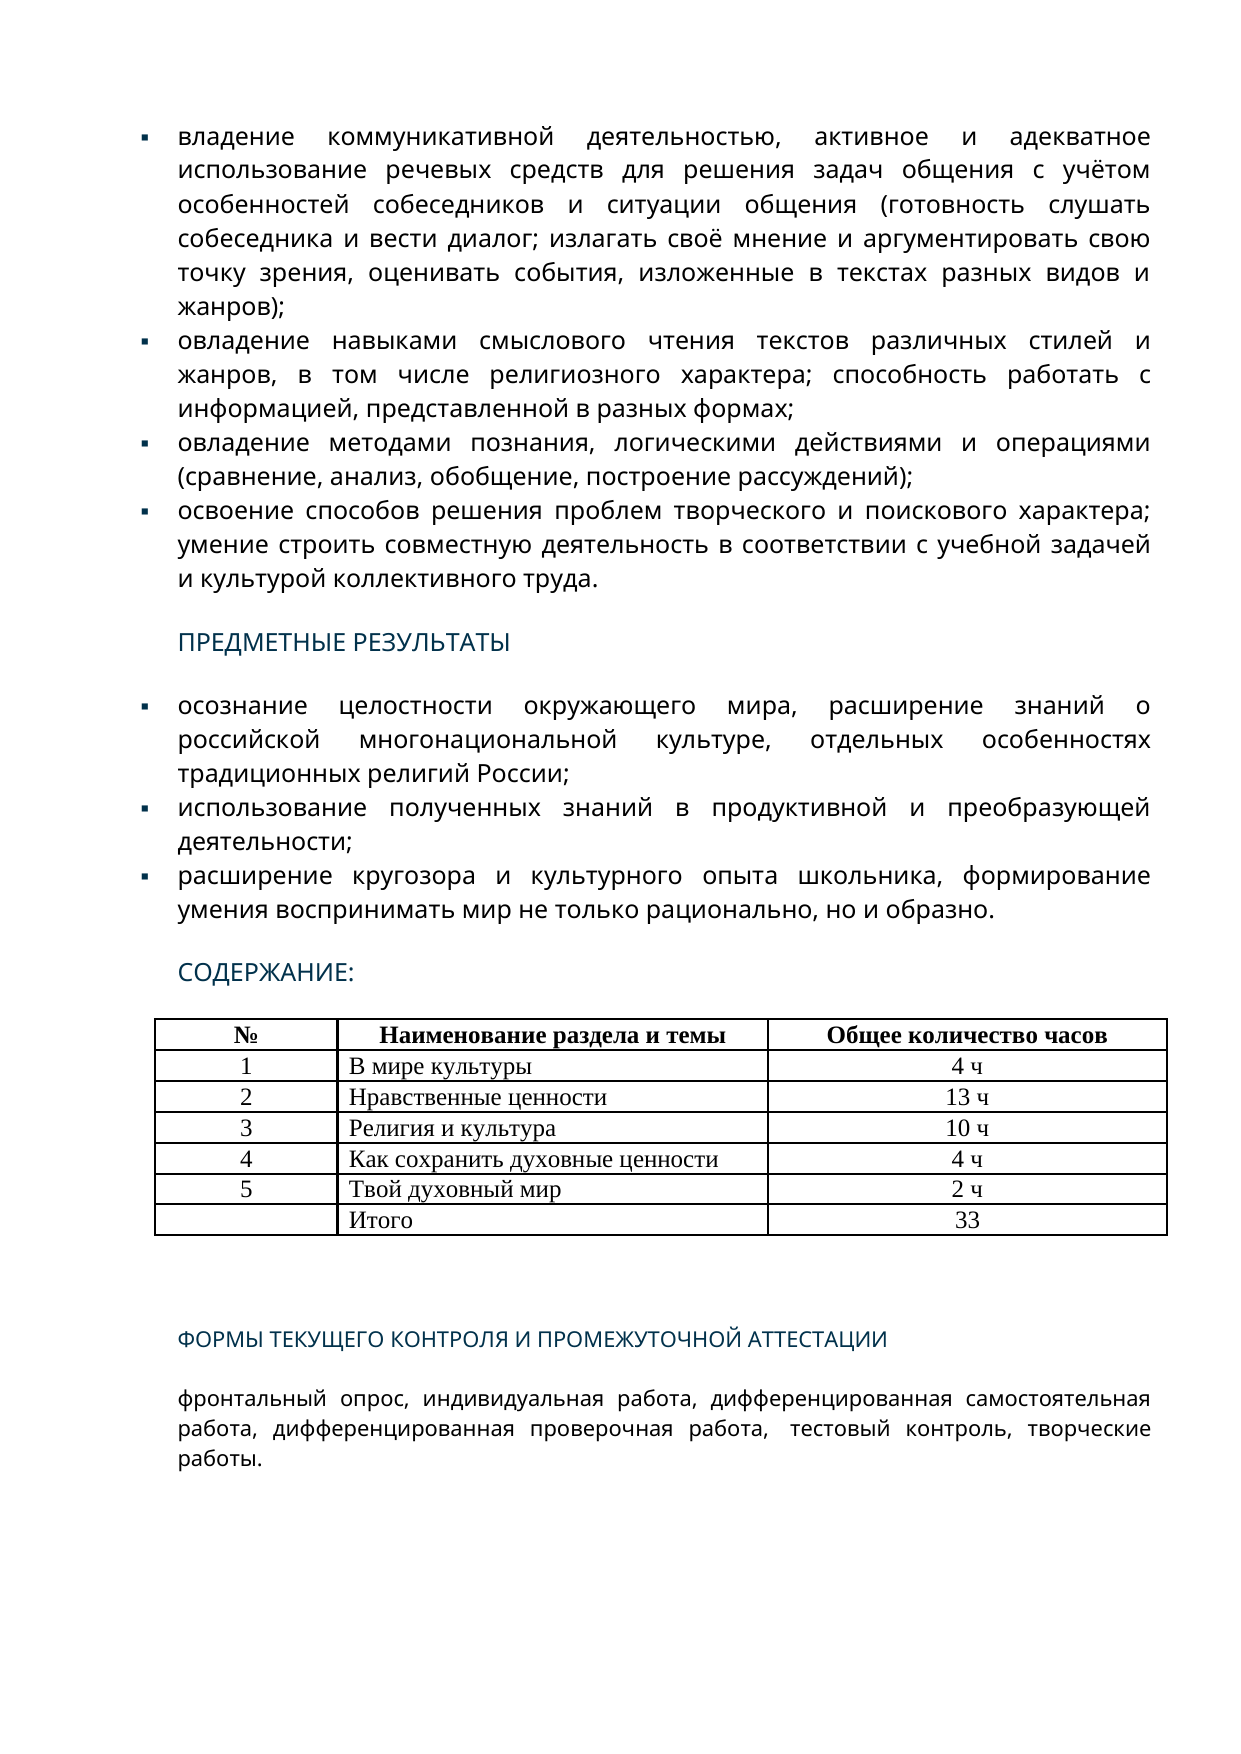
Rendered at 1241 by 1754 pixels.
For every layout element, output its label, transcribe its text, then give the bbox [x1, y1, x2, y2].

table_cell 4 ч [769, 1144, 1166, 1172]
list использование полученных знаний в продуктивной и преобразующей деятельности; [140, 789, 1152, 858]
table_cell 2 [156, 1082, 336, 1111]
list владение коммуникативной деятельностью, активное и адекватное использование речевых средств для решения задач общения с учётом особенностей собеседников и ситуации общения (готовность слушать собеседника и вести диалог; излагать своё мнение и аргументировать свою точку зрения, оценивать события, изложенные в текстах разных видов и жанров); [140, 118, 1152, 322]
table_cell 13 ч [769, 1082, 1166, 1111]
table_cell В мире культуры [339, 1051, 767, 1080]
table_cell 4 [156, 1144, 336, 1172]
table_cell Итого [339, 1205, 767, 1234]
text СОДЕРЖАНИЕ: [177, 955, 1152, 989]
table_cell 3 [156, 1113, 336, 1142]
list расширение кругозора и культурного опыта школьника, формирование умения воспринимать мир не только рационально, но и образно. [140, 858, 1152, 926]
list овладение навыками смыслового чтения текстов различных стилей и жанров, в том числе религиозного характера; способность работать с информацией, представленной в разных формах; [140, 322, 1152, 425]
list овладение методами познания, логическими действиями и операциями (сравнение, анализ, обобщение, построение рассуждений); [140, 425, 1152, 493]
list осознание целостности окружающего мира, расширение знаний о российской многонациональной культуре, отдельных особенностях традиционных религий России; [140, 687, 1152, 789]
table_cell 4 ч [769, 1051, 1166, 1080]
table_cell Нравственные ценности [339, 1082, 767, 1111]
table_header № [156, 1020, 336, 1049]
text ПРЕДМЕТНЫЕ РЕЗУЛЬТАТЫ [177, 624, 1152, 658]
table_cell 33 [769, 1205, 1166, 1234]
list освоение способов решения проблем творческого и поискового характера; умение строить совместную деятельность в соответствии с учебной задачей и культурой коллективного труда. [140, 493, 1152, 595]
table_cell 10 ч [769, 1113, 1166, 1142]
text фронтальный опрос, индивидуальная работа, дифференцированная самостоятельная работа, дифференцированная проверочная работа, тестовый контроль, творческие работы. [177, 1383, 1152, 1473]
text ФОРМЫ ТЕКУЩЕГО КОНТРОЛЯ И ПРОМЕЖУТОЧНОЙ АТТЕСТАЦИИ [177, 1324, 1152, 1354]
table_cell 5 [156, 1175, 336, 1203]
table_cell Религия и культура [339, 1113, 767, 1142]
table_cell Твой духовный мир [339, 1175, 767, 1203]
table_cell [156, 1205, 336, 1234]
table_cell 1 [156, 1051, 336, 1080]
table_header Наименование раздела и темы [339, 1020, 767, 1049]
table_cell Как сохранить духовные ценности [339, 1144, 767, 1172]
table_cell 2 ч [769, 1175, 1166, 1203]
table_header Общее количество часов [769, 1020, 1166, 1049]
